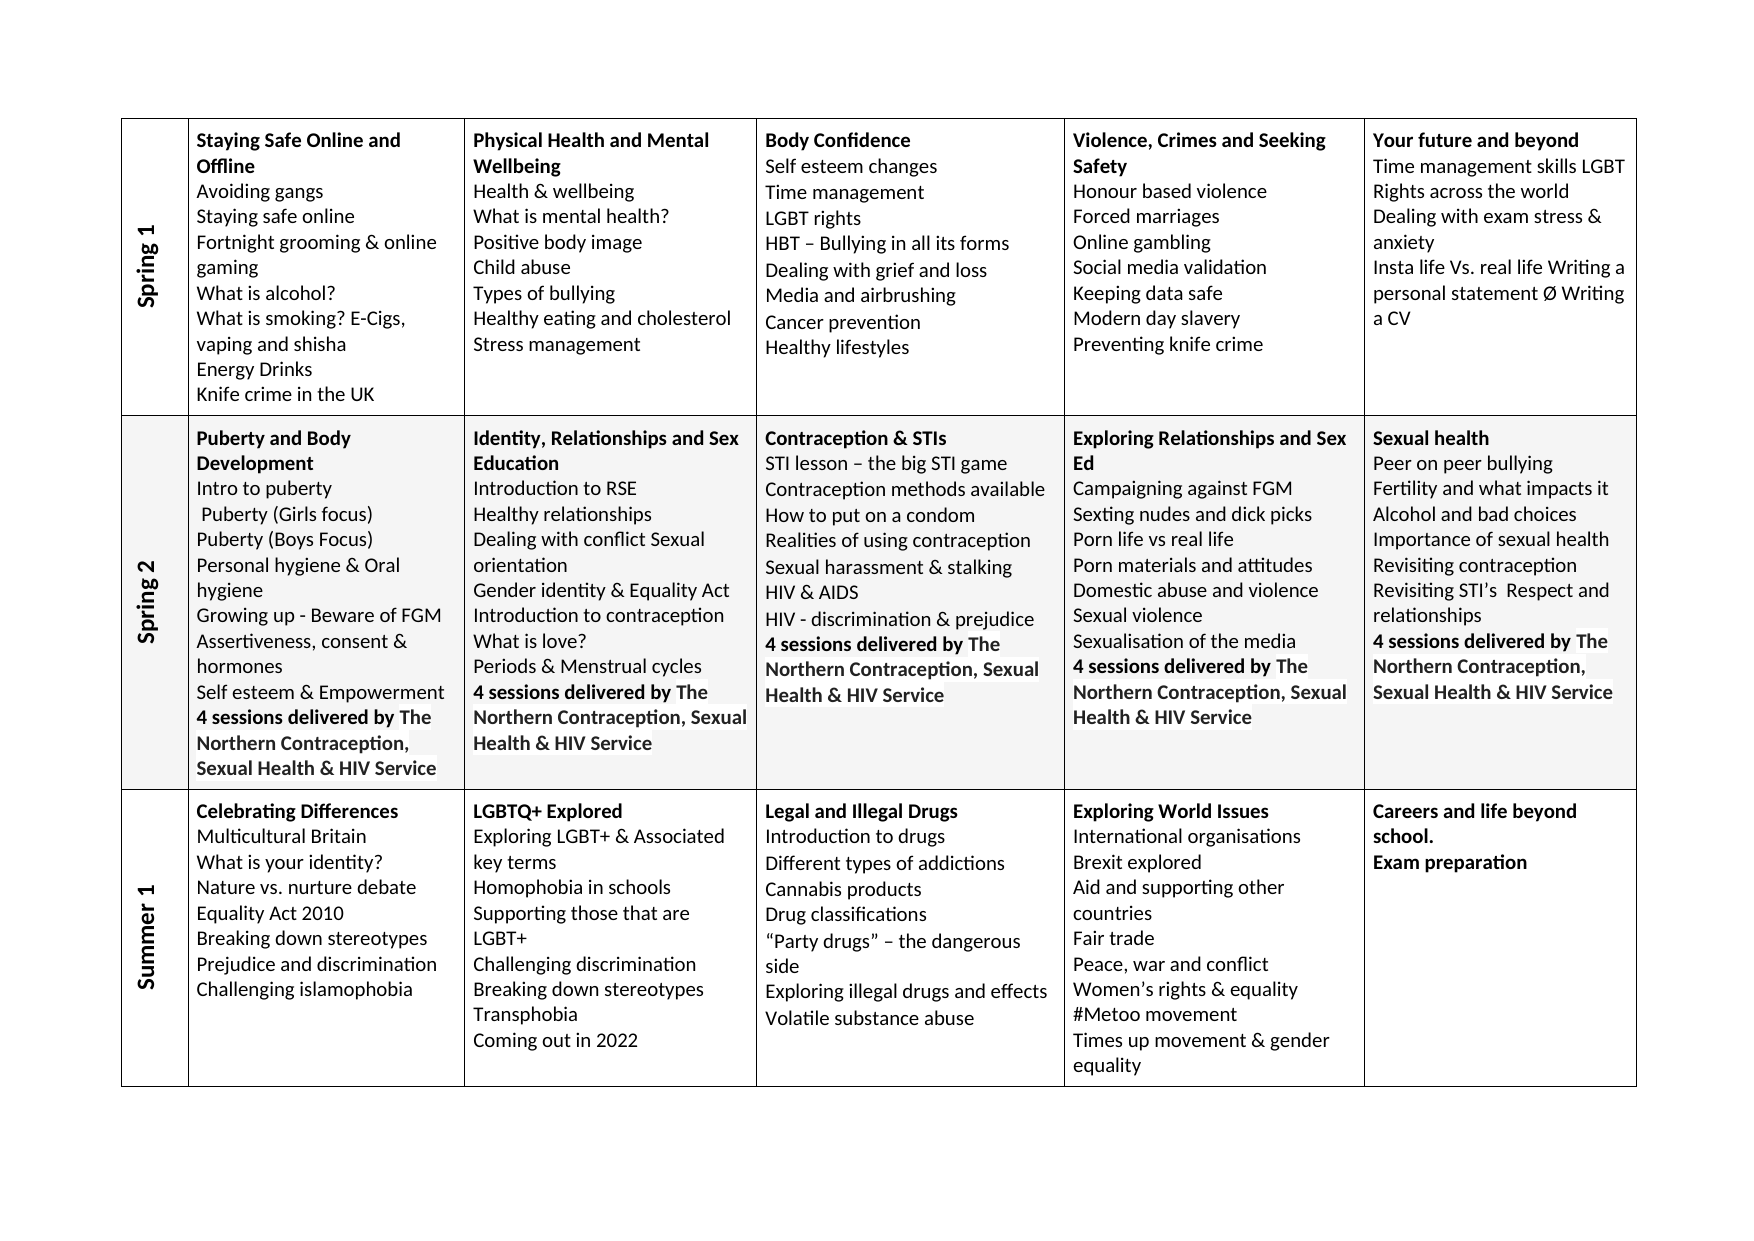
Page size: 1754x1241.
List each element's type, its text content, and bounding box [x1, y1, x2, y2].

table_cell Celebrating Differences Multicultural Britain What is your identity? Nature vs. nurture debate Equality Act 2010 Breaking down stereotypes Prejudice and discrimination Challenging islamophobia [189, 790, 464, 1086]
table_cell Physical Health and Mental Wellbeing Health & wellbeing What is mental health? Positive body image Child abuse Types of bullying Healthy eating and cholesterol Stress management [465, 119, 756, 415]
table_cell Body Confidence Self esteem changes Time management LGBT rights HBT – Bullying in all its forms Dealing with grief and loss Media and airbrushing Cancer prevention Healthy lifestyles [757, 119, 1064, 415]
table_cell Your future and beyond Time management skills LGBT Rights across the world Dealing with exam stress & anxiety Insta life Vs. real life Writing a personal statement Ø Writing a CV [1365, 119, 1636, 415]
table_cell Legal and Illegal Drugs Introduction to drugs Different types of addictions Cannabis products Drug classifications “Party drugs” – the dangerous side Exploring illegal drugs and effects Volatile substance abuse [757, 790, 1064, 1086]
table_cell Contraception & STIs STI lesson – the big STI game Contraception methods available How to put on a condom Realities of using contraception Sexual harassment & stalking HIV & AIDS HIV - discrimination & prejudice 4 sessions delivered by The Northern Contraception, Sexual Health & HIV Service [757, 416, 1064, 789]
table_cell Exploring World Issues International organisations Brexit explored Aid and supporting other countries Fair trade Peace, war and conflict Women’s rights & equality #Metoo movement Times up movement & gender equality [1065, 790, 1364, 1086]
table_cell Spring 2 [122, 416, 188, 789]
table_cell Careers and life beyond school. Exam preparation [1365, 790, 1636, 1086]
table_cell Violence, Crimes and Seeking Safety Honour based violence Forced marriages Online gambling Social media validation Keeping data safe Modern day slavery Preventing knife crime [1065, 119, 1364, 415]
table_cell Puberty and Body Development Intro to puberty Puberty (Girls focus) Puberty (Boys Focus) Personal hygiene & Oral hygiene Growing up - Beware of FGM Assertiveness, consent & hormones Self esteem & Empowerment 4 sessions delivered by The Northern Contraception, Sexual Health & HIV Service [189, 416, 464, 789]
table_cell Identity, Relationships and Sex Education Introduction to RSE Healthy relationships Dealing with conflict Sexual orientation Gender identity & Equality Act Introduction to contraception What is love? Periods & Menstrual cycles 4 sessions delivered by The Northern Contraception, Sexual Health & HIV Service [465, 416, 756, 789]
table_cell Exploring Relationships and Sex Ed Campaigning against FGM Sexting nudes and dick picks Porn life vs real life Porn materials and attitudes Domestic abuse and violence Sexual violence Sexualisation of the media 4 sessions delivered by The Northern Contraception, Sexual Health & HIV Service [1065, 416, 1364, 789]
table_cell Staying Safe Online and Offline Avoiding gangs Staying safe online Fortnight grooming & online gaming What is alcohol? What is smoking? E-Cigs, vaping and shisha Energy Drinks Knife crime in the UK [189, 119, 464, 415]
table_cell Summer 1 [122, 790, 188, 1086]
table_cell Spring 1 [122, 119, 188, 415]
table_cell LGBTQ+ Explored Exploring LGBT+ & Associated key terms Homophobia in schools Supporting those that are LGBT+ Challenging discrimination Breaking down stereotypes Transphobia Coming out in 2022 [465, 790, 756, 1086]
table_cell Sexual health Peer on peer bullying Fertility and what impacts it Alcohol and bad choices Importance of sexual health Revisiting contraception Revisiting STI’s Respect and relationships 4 sessions delivered by The Northern Contraception, Sexual Health & HIV Service [1365, 416, 1636, 789]
